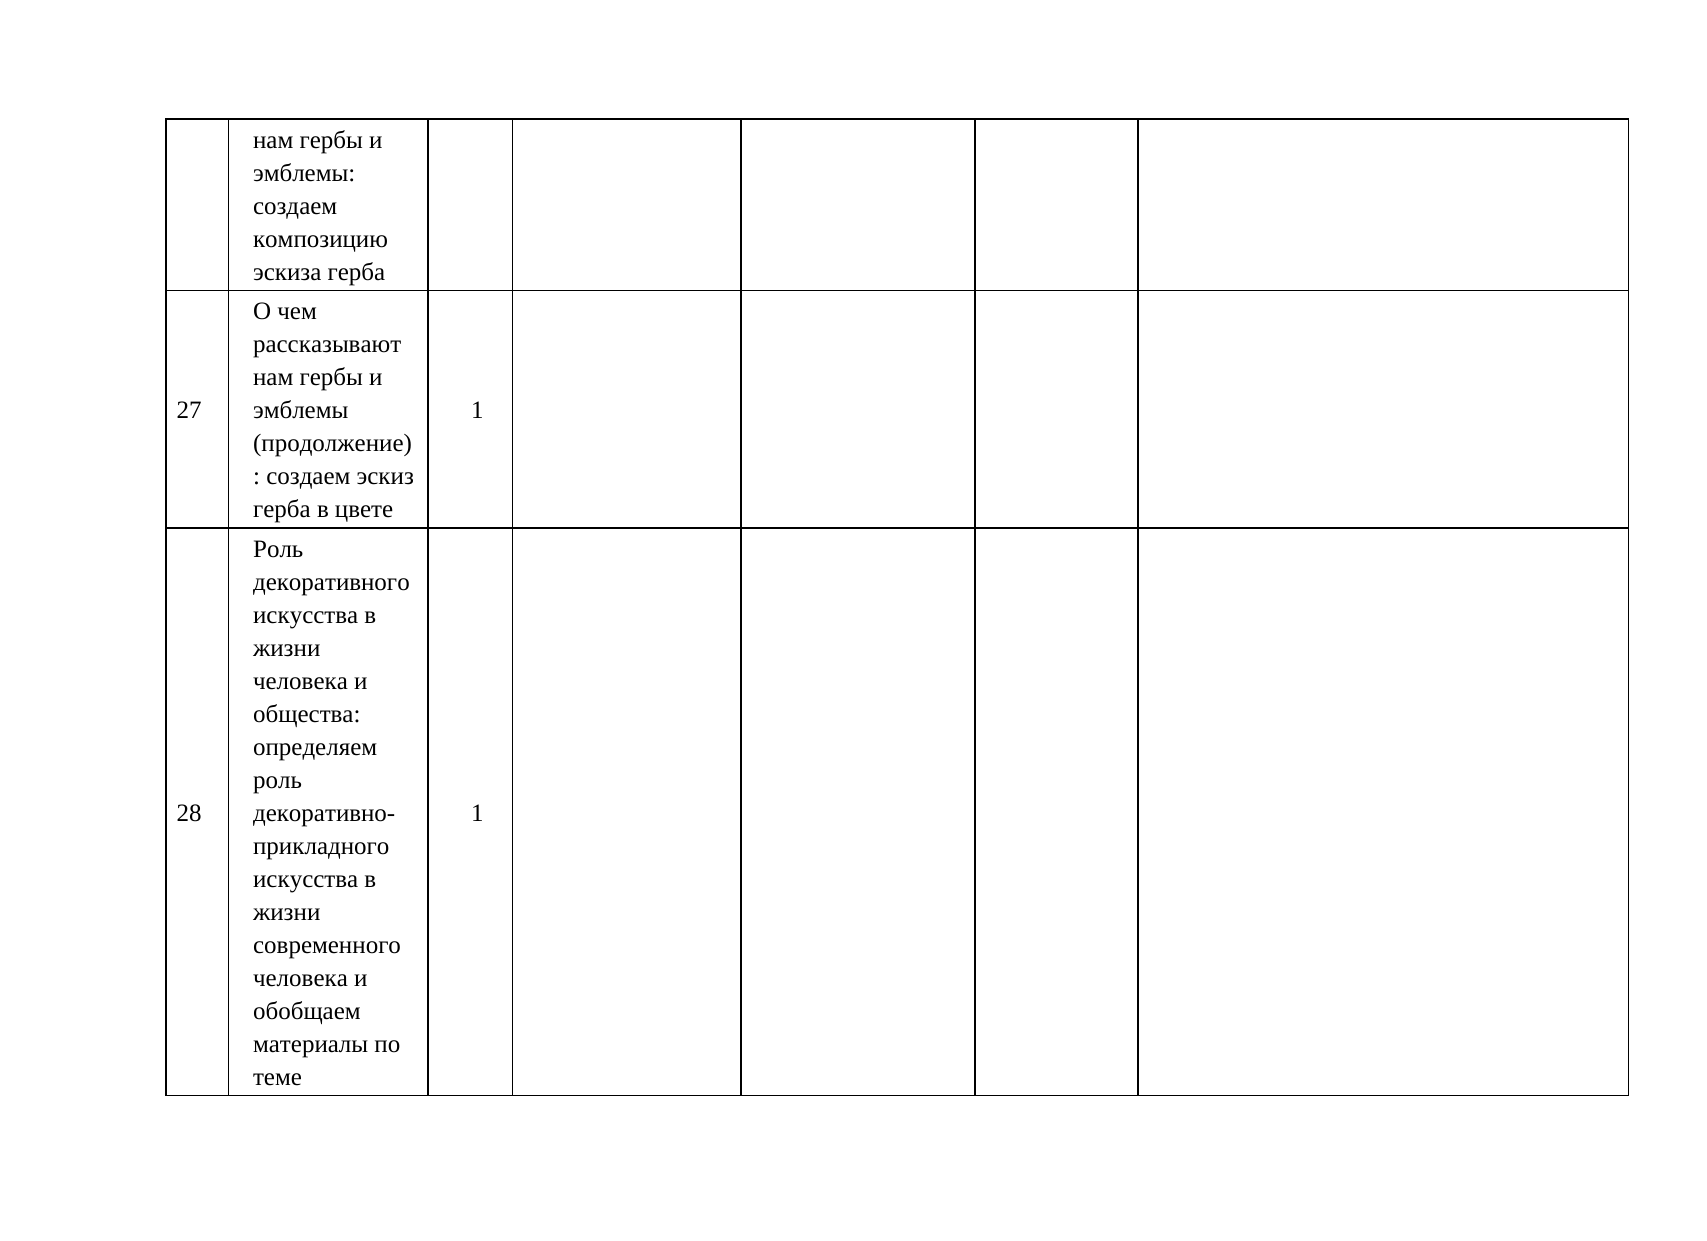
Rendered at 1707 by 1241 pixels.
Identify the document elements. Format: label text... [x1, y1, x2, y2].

table_cell 1 [429, 529, 512, 1095]
table_cell 1 [429, 291, 512, 527]
table_cell [1139, 120, 1628, 289]
table_cell О чем рассказывают нам гербы и эмблемы (продолжение): создаем эскиз герба в цвете [229, 291, 427, 527]
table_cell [229, 120, 427, 289]
table_cell 28 [167, 529, 228, 1095]
table_cell [976, 529, 1137, 1095]
table_cell [1139, 529, 1628, 1095]
table_cell [742, 291, 974, 527]
table_cell 27 [167, 291, 228, 527]
table_cell Роль декоративного искусства в жизни человека и общества: определяем роль декоративно-прикладного искусства в жизни современного человека и обобщаем материалы по теме [229, 529, 427, 1095]
table_cell 26 [167, 120, 228, 289]
table_cell [742, 120, 974, 289]
table_cell [513, 529, 740, 1095]
table_cell [976, 120, 1137, 289]
table_cell [513, 291, 740, 527]
table_cell [1139, 291, 1628, 527]
table_cell [976, 291, 1137, 527]
table_cell 1 [429, 120, 512, 289]
table_cell [742, 529, 974, 1095]
table_cell [513, 120, 740, 289]
